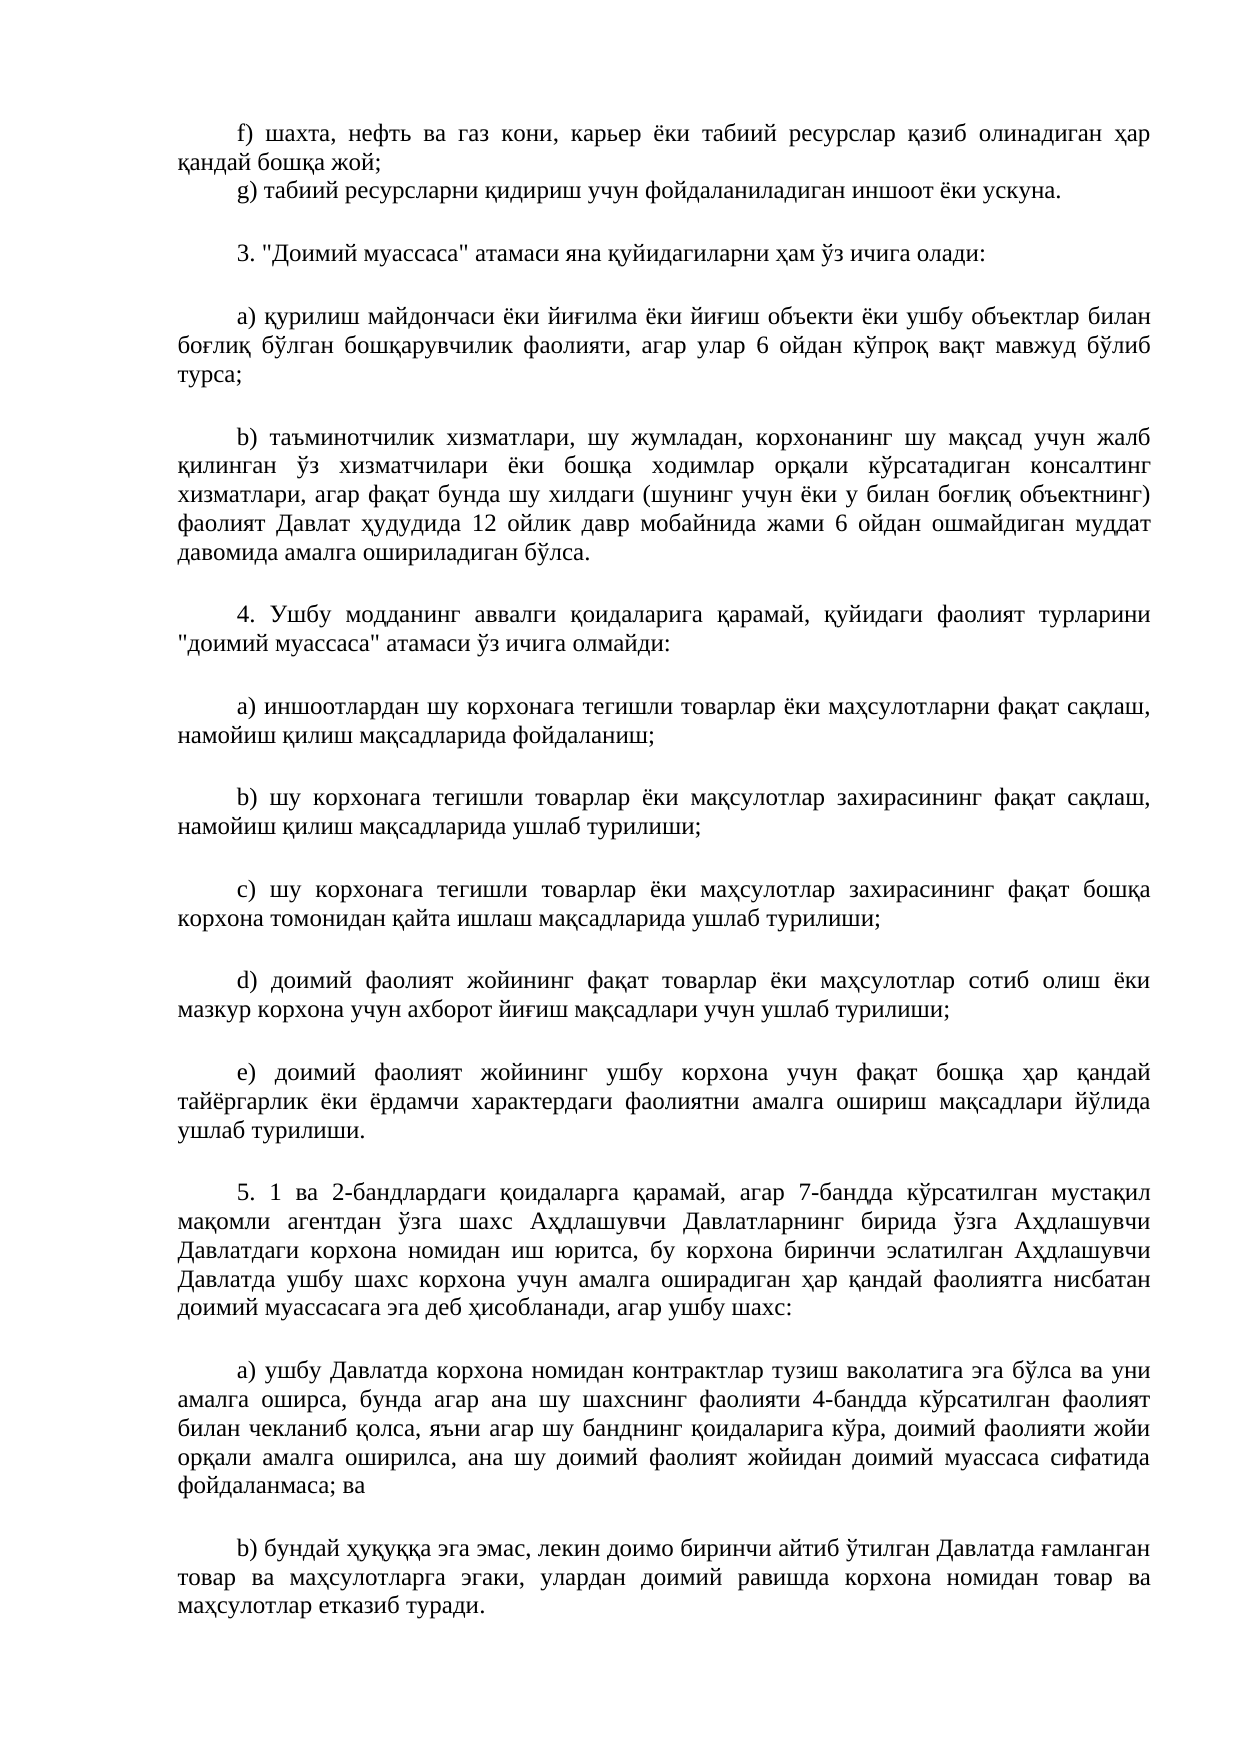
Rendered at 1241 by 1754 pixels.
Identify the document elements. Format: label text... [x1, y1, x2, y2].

text e) доимий фаолият жойининг ушбу коpхона учун фақат бошқа ҳар қандай тайёргарлик ёки ёрдамчи характердаги фаолиятни амалга ошириш мақсадлари йўлида ушлаб турилиши. [177, 1057, 1152, 1143]
text а) қурилиш майдончаси ёки йиғилма ёки йиғиш объекти ёки ушбу объектлар билан боғлиқ бўлган бошқарувчилик фаолияти, агар улар 6 ойдан кўпроқ вақт мавжуд бўлиб турса; [177, 301, 1152, 387]
text b) таъминотчилик хизматлари, шу жумладан, корхонанинг шу мақсад учун жалб қилинган ўз хизматчилари ёки бошқа ходимлар орқали кўрсатадиган консалтинг хизматлари, агар фақат бунда шу хилдаги (шунинг учун ёки у билан боғлиқ объектнинг) фаолият Давлат ҳудудида 12 ойлик давр мобайнида жами 6 ойдан ошмайдиган муддат давомида амалга ошириладиган бўлса. [177, 422, 1152, 565]
text 5. 1 ва 2-бандлардаги қоидаларга қарамай, агаp 7-бандда кўpсатилган мустақил мақомли агентдан ўзга шахс Аҳдлашувчи Давлатларнинг бирида ўзга Аҳдлашувчи Давлатдаги коpхона номидан иш юpитса, бу коpхона биринчи эслатилган Аҳдлашувчи Давлатда ушбу шахс корхона учун амалга оширадиган ҳар қандай фаолиятга нисбатан доимий муассасага эга деб ҳисобланади, агар ушбу шахс: [177, 1177, 1152, 1321]
text 4. Ушбу модданинг аввалги қоидаларига қарамай, қуйидаги фаолият турларини "доимий муассаса" атамаси ўз ичига олмайди: [177, 599, 1152, 657]
text d) доимий фаолият жойининг фақат товарлар ёки маҳсулотлар сотиб олиш ёки мазкур коpхона учун ахборот йиғиш мақсадлари учун ушлаб турилиши; [177, 966, 1152, 1023]
text с) шу коpхонага тегишли товарлар ёки маҳсулотлар захирасининг фақат бошқа коpхона томонидан қайта ишлаш мақсадларида ушлаб турилиши; [177, 874, 1152, 932]
text g) табиий ресурсларни қидириш учун фойдаланиладиган иншоот ёки ускуна. [177, 176, 1152, 204]
text b) шу коpхонага тегишли товарлар ёки мақсулотлар захирасининг фақат сақлаш, намойиш қилиш мақсадларида ушлаб турилиши; [177, 782, 1152, 840]
text f) шахта, нефть ва газ кони, карьер ёки табиий ресурслар қазиб олинадиган ҳар қандай бошқа жой; [177, 118, 1152, 176]
text а) иншоотлардан шу коpхонага тегишли товарлар ёки маҳсулотлаpни фақат сақлаш, намойиш қилиш мақсадларида фойдаланиш; [177, 691, 1152, 748]
text а) ушбу Давлатда корхона номидан контрактлар тузиш ваколатига эга бўлса ва уни амалга оширса, бунда агар ана шу шахснинг фаолияти 4-бандда кўрсатилган фаолият билан чекланиб қолса, яъни агар шу банднинг қоидаларига кўра, доимий фаолияти жойи орқали амалга оширилса, ана шу доимий фаолият жойидан доимий муассаса сифатида фойдаланмаса; ва [177, 1355, 1152, 1499]
text b) бундай ҳуқуққа эга эмас, лекин доимо биринчи айтиб ўтилган Давлатда ғамланган товар ва маҳсулотларга эгаки, улардан доимий равишда корхона номидан товар ва маҳсулотлар етказиб туради. [177, 1533, 1152, 1619]
text 3. "Доимий муассаса" атамаси яна қуйидагиларни ҳам ўз ичига олади: [177, 238, 1152, 267]
